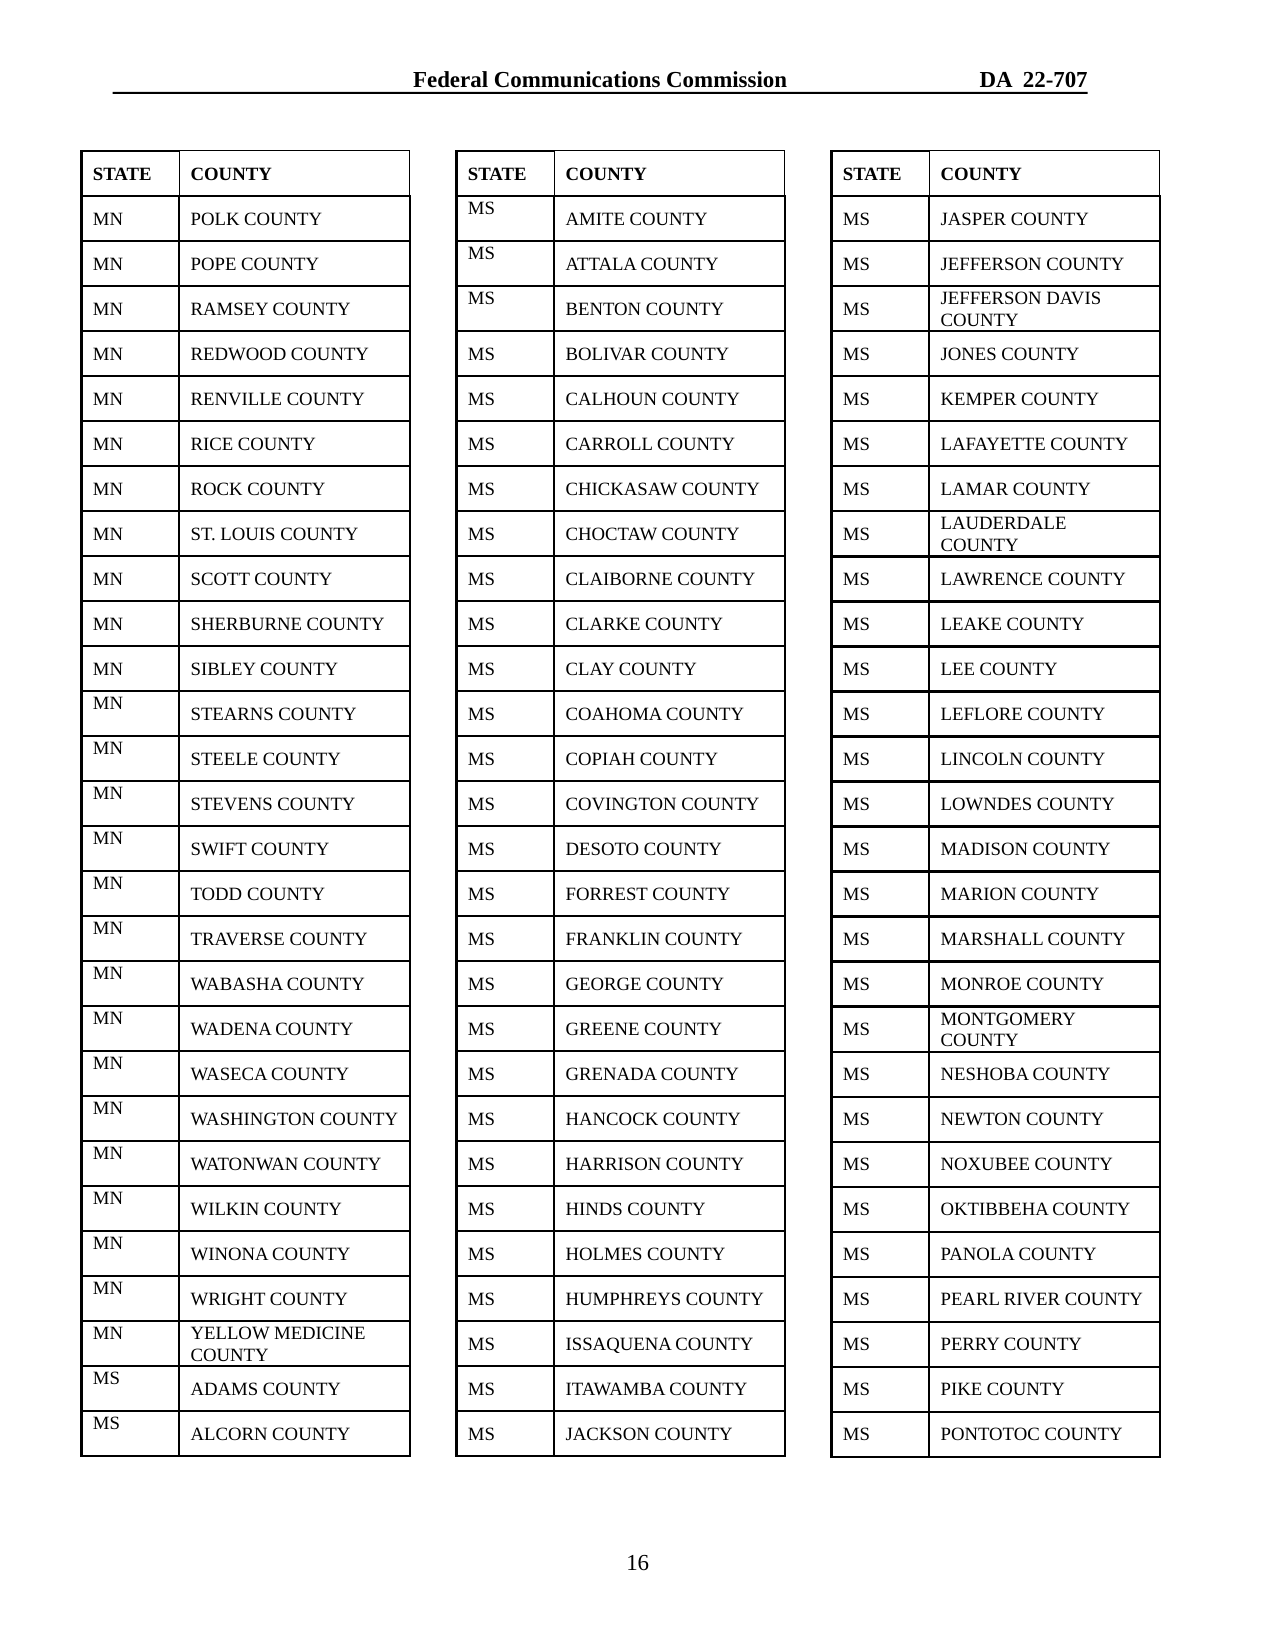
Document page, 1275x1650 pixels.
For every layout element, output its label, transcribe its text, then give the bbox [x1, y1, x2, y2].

table_cell MN [83, 737, 178, 780]
table_cell AMITE COUNTY [555, 197, 784, 240]
table_cell MN [83, 557, 178, 600]
table_cell WADENA COUNTY [180, 1007, 409, 1050]
table_cell MS [833, 693, 928, 735]
table_cell LAMAR COUNTY [930, 467, 1159, 510]
table_cell MN [83, 692, 178, 735]
table_cell MS [458, 1187, 553, 1230]
table_cell CHICKASAW COUNTY [555, 467, 784, 510]
table_cell ITAWAMBA COUNTY [555, 1367, 784, 1410]
table_cell MS [833, 1143, 928, 1186]
table_cell MN [83, 467, 178, 510]
table_cell ROCK COUNTY [180, 467, 409, 510]
table_cell MN [83, 872, 178, 915]
table_cell MS [833, 1053, 928, 1096]
table_cell DESOTO COUNTY [555, 827, 784, 870]
table_cell CLARKE COUNTY [555, 602, 784, 645]
table_cell MS [458, 512, 553, 555]
table_cell MS [458, 467, 553, 510]
table_cell MS [833, 783, 928, 825]
table_cell STEARNS COUNTY [180, 692, 409, 735]
table_cell WINONA COUNTY [180, 1232, 409, 1275]
table_cell KEMPER COUNTY [930, 377, 1159, 420]
table_cell COVINGTON COUNTY [555, 782, 784, 825]
table_cell MS [833, 422, 928, 465]
table_cell WABASHA COUNTY [180, 962, 409, 1005]
table_cell OKTIBBEHA COUNTY [930, 1188, 1159, 1231]
table_cell NOXUBEE COUNTY [930, 1143, 1159, 1186]
table_cell MN [83, 1007, 178, 1050]
table_cell ATTALA COUNTY [555, 242, 784, 285]
table_cell SCOTT COUNTY [180, 557, 409, 600]
table_cell MS [458, 827, 553, 870]
table_header COUNTY [930, 151, 1159, 195]
table_header COUNTY [180, 151, 409, 195]
table_cell GREENE COUNTY [555, 1007, 784, 1050]
table_cell MN [83, 1052, 178, 1095]
table_cell MS [458, 242, 553, 285]
table_cell JACKSON COUNTY [555, 1412, 784, 1455]
table_cell MS [833, 738, 928, 780]
table_cell MS [833, 963, 928, 1005]
table_cell MS [833, 1413, 928, 1456]
table_cell MS [833, 242, 928, 285]
table_cell MS [458, 1322, 553, 1365]
table_cell COAHOMA COUNTY [555, 692, 784, 735]
table_cell MS [458, 602, 553, 645]
table_cell MN [83, 332, 178, 375]
table_cell RAMSEY COUNTY [180, 287, 409, 330]
table_cell MS [458, 1232, 553, 1275]
table_cell LEE COUNTY [930, 648, 1159, 690]
table_cell WATONWAN COUNTY [180, 1142, 409, 1185]
table_cell MN [83, 647, 178, 690]
table_cell RICE COUNTY [180, 422, 409, 465]
table_cell MS [458, 197, 553, 240]
table_cell MN [83, 197, 178, 240]
table_cell MS [833, 603, 928, 645]
table_cell STEELE COUNTY [180, 737, 409, 780]
table_cell MN [83, 242, 178, 285]
table_cell TRAVERSE COUNTY [180, 917, 409, 960]
table_cell JASPER COUNTY [930, 197, 1159, 240]
table_cell STEVENS COUNTY [180, 782, 409, 825]
table_header COUNTY [555, 151, 784, 195]
table_cell MN [83, 422, 178, 465]
table_cell LOWNDES COUNTY [930, 783, 1159, 825]
table_cell LINCOLN COUNTY [930, 738, 1159, 780]
table_cell MS [458, 557, 553, 600]
table_header STATE [833, 152, 929, 195]
table_cell MS [833, 873, 928, 915]
table_cell MS [458, 377, 553, 420]
table_cell PONTOTOC COUNTY [930, 1413, 1159, 1456]
table_cell CHOCTAW COUNTY [555, 512, 784, 555]
table_cell BENTON COUNTY [555, 287, 784, 330]
table_cell MARSHALL COUNTY [930, 918, 1159, 960]
table_cell SHERBURNE COUNTY [180, 602, 409, 645]
table_cell MONROE COUNTY [930, 963, 1159, 1005]
table_cell MARION COUNTY [930, 873, 1159, 915]
table_cell MN [83, 512, 178, 555]
table_cell RENVILLE COUNTY [180, 377, 409, 420]
table_cell LAWRENCE COUNTY [930, 558, 1159, 600]
table_cell HANCOCK COUNTY [555, 1097, 784, 1140]
table_cell MS [458, 1277, 553, 1320]
table_cell ALCORN COUNTY [180, 1412, 409, 1455]
table_cell MS [458, 692, 553, 735]
table_cell TODD COUNTY [180, 872, 409, 915]
table_cell BOLIVAR COUNTY [555, 332, 784, 375]
table_cell MN [83, 962, 178, 1005]
table_cell CLAY COUNTY [555, 647, 784, 690]
table_cell JEFFERSON COUNTY [930, 242, 1159, 285]
table_cell POPE COUNTY [180, 242, 409, 285]
table_cell MS [458, 332, 553, 375]
table_cell MS [83, 1367, 178, 1410]
table_cell MONTGOMERY COUNTY [930, 1008, 1159, 1051]
table_cell JEFFERSON DAVIS COUNTY [930, 287, 1159, 330]
table_header STATE [83, 152, 179, 195]
table_cell COPIAH COUNTY [555, 737, 784, 780]
table_cell JONES COUNTY [930, 332, 1159, 375]
table_cell MS [458, 872, 553, 915]
table_cell GRENADA COUNTY [555, 1052, 784, 1095]
table_cell WASECA COUNTY [180, 1052, 409, 1095]
table_cell MS [458, 287, 553, 330]
table_cell LAUDERDALE COUNTY [930, 512, 1159, 555]
table_cell MS [833, 1368, 928, 1411]
table_cell MS [833, 1188, 928, 1231]
table_cell MS [458, 422, 553, 465]
table_cell HARRISON COUNTY [555, 1142, 784, 1185]
table_cell YELLOW MEDICINE COUNTY [180, 1322, 409, 1365]
table_cell NEWTON COUNTY [930, 1098, 1159, 1141]
table_cell MS [833, 197, 928, 240]
table_cell PERRY COUNTY [930, 1323, 1159, 1366]
table_cell MS [833, 1008, 928, 1051]
table_cell MS [458, 1412, 553, 1455]
table_cell MS [833, 332, 928, 375]
table_cell MS [833, 918, 928, 960]
table_cell CALHOUN COUNTY [555, 377, 784, 420]
table_cell MN [83, 1277, 178, 1320]
table_cell HOLMES COUNTY [555, 1232, 784, 1275]
table_cell MS [833, 1098, 928, 1141]
table_cell FRANKLIN COUNTY [555, 917, 784, 960]
table_cell MS [833, 648, 928, 690]
table_cell MS [83, 1412, 178, 1455]
table_cell MS [833, 1323, 928, 1366]
table_cell NESHOBA COUNTY [930, 1053, 1159, 1096]
table_cell LEFLORE COUNTY [930, 693, 1159, 735]
table_cell MS [833, 1278, 928, 1321]
table_cell WILKIN COUNTY [180, 1187, 409, 1230]
table_cell MS [458, 1097, 553, 1140]
table_cell MS [458, 917, 553, 960]
table_cell PANOLA COUNTY [930, 1233, 1159, 1276]
table_cell MS [833, 287, 928, 330]
table_cell MS [458, 647, 553, 690]
table_cell FORREST COUNTY [555, 872, 784, 915]
table_cell GEORGE COUNTY [555, 962, 784, 1005]
table_cell MS [458, 1007, 553, 1050]
table_cell PEARL RIVER COUNTY [930, 1278, 1159, 1321]
table_cell WASHINGTON COUNTY [180, 1097, 409, 1140]
table_cell LAFAYETTE COUNTY [930, 422, 1159, 465]
table_cell MS [458, 1142, 553, 1185]
table_cell MS [833, 377, 928, 420]
table_cell MS [833, 467, 928, 510]
table_cell ADAMS COUNTY [180, 1367, 409, 1410]
table_cell MS [458, 737, 553, 780]
table_cell REDWOOD COUNTY [180, 332, 409, 375]
table_cell MS [833, 1233, 928, 1276]
table_cell POLK COUNTY [180, 197, 409, 240]
table_cell MN [83, 287, 178, 330]
table_cell MN [83, 827, 178, 870]
table_cell SIBLEY COUNTY [180, 647, 409, 690]
table_cell MADISON COUNTY [930, 828, 1159, 870]
table_cell LEAKE COUNTY [930, 603, 1159, 645]
table_cell MS [458, 782, 553, 825]
table_cell MN [83, 602, 178, 645]
table_cell MS [833, 828, 928, 870]
table_cell ST. LOUIS COUNTY [180, 512, 409, 555]
table_cell ISSAQUENA COUNTY [555, 1322, 784, 1365]
table_cell MS [458, 1367, 553, 1410]
table_cell MS [458, 1052, 553, 1095]
table_cell MS [833, 512, 928, 555]
table_cell MN [83, 1322, 178, 1365]
table_cell PIKE COUNTY [930, 1368, 1159, 1411]
table_cell MN [83, 1097, 178, 1140]
table_cell MS [833, 558, 928, 600]
table_cell CLAIBORNE COUNTY [555, 557, 784, 600]
table_cell WRIGHT COUNTY [180, 1277, 409, 1320]
table_cell SWIFT COUNTY [180, 827, 409, 870]
table_cell MN [83, 1187, 178, 1230]
table_cell MN [83, 1142, 178, 1185]
table_cell MN [83, 782, 178, 825]
table_cell HINDS COUNTY [555, 1187, 784, 1230]
table_cell HUMPHREYS COUNTY [555, 1277, 784, 1320]
table_cell MS [458, 962, 553, 1005]
table_cell MN [83, 1232, 178, 1275]
table_cell MN [83, 917, 178, 960]
table_header STATE [458, 152, 554, 195]
table_cell MN [83, 377, 178, 420]
table_cell CARROLL COUNTY [555, 422, 784, 465]
